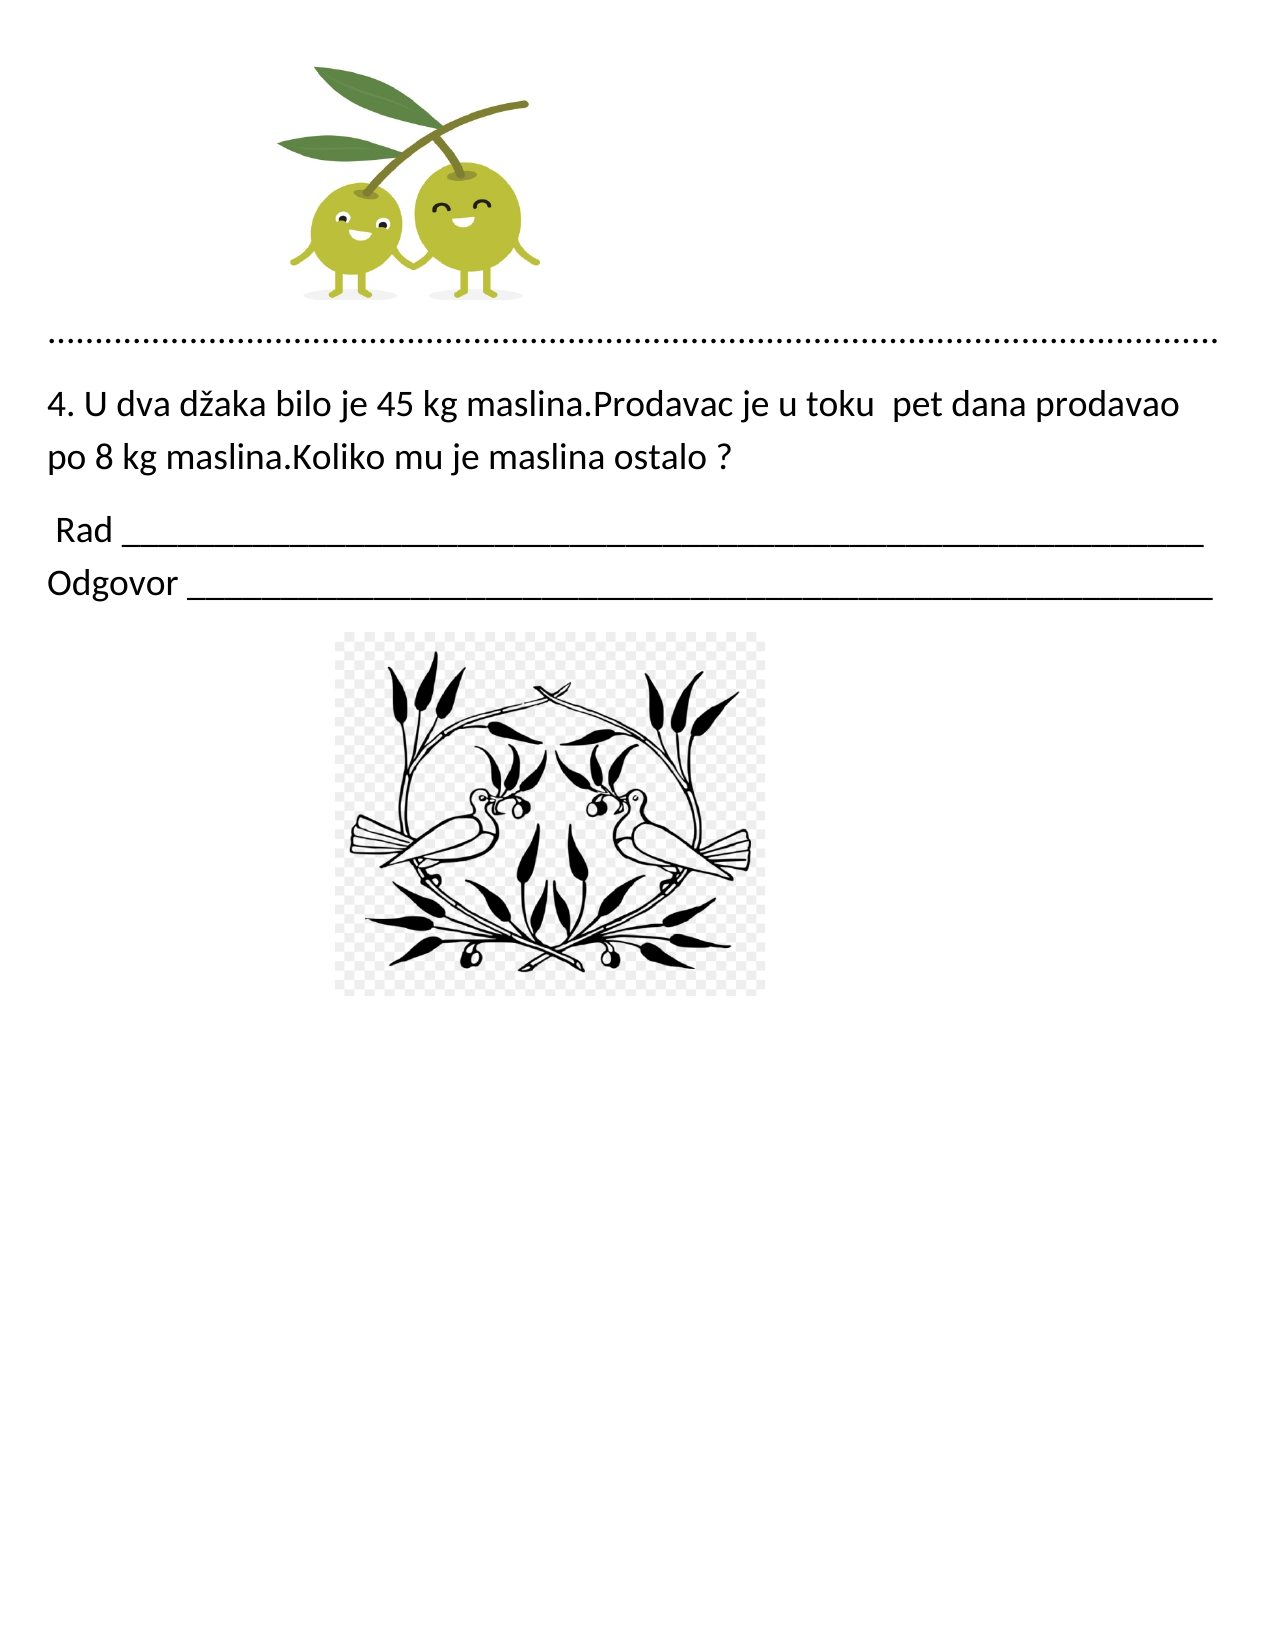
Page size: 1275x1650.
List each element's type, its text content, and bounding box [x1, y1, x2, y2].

picture [335, 632, 766, 996]
text Rad __________________________________________________________ Odgovor _______________________________________________________ [47, 506, 1228, 605]
text ............................................................................................................................ [47, 56, 1228, 352]
text 4. U dva džaka bilo je 45 kg maslina.Prodavac je u toku pet dana prodavao po 8 kg maslina.Koliko mu je maslina ostalo ? [47, 380, 1228, 479]
picture [267, 56, 557, 300]
